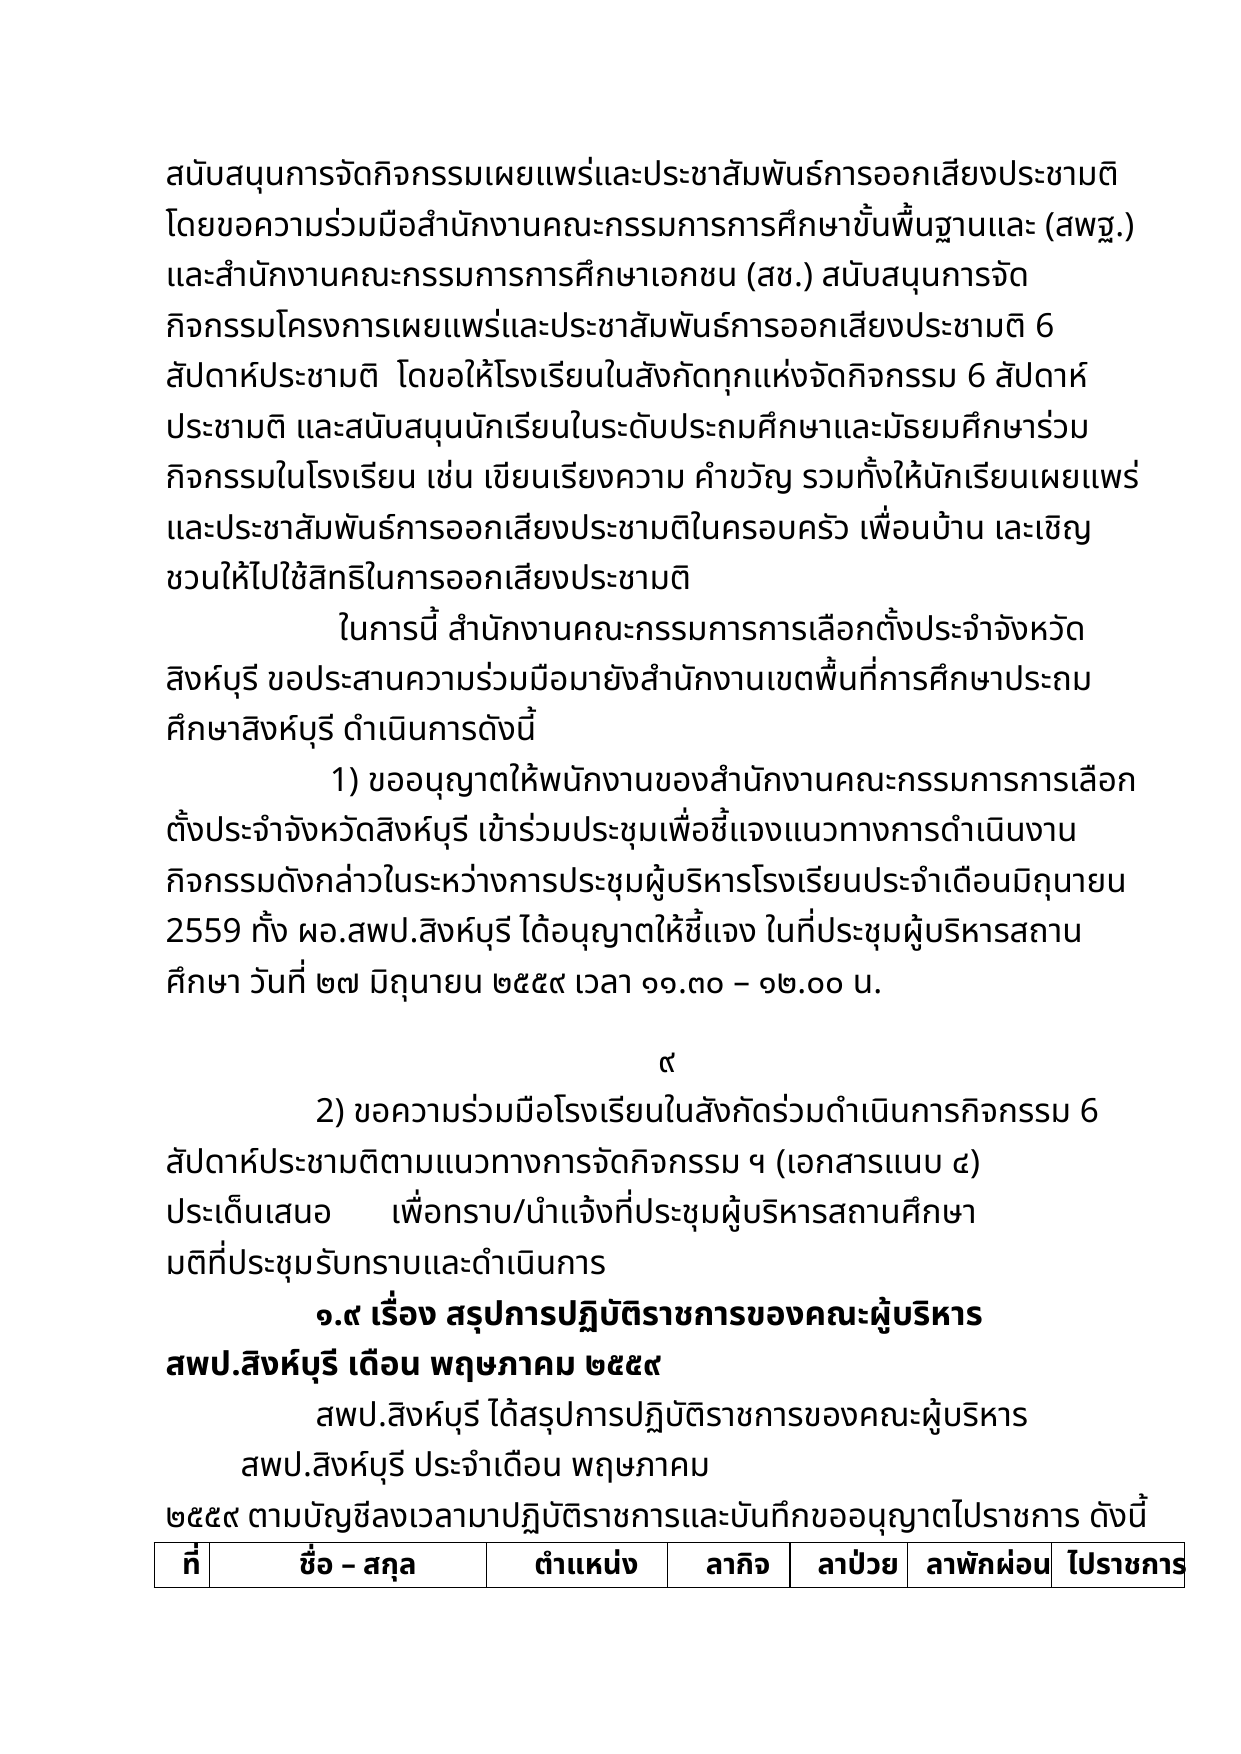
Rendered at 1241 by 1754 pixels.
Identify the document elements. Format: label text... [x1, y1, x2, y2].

text ในการนี้ สำนักงานคณะกรรมการการเลือกตั้งประจำจังหวัดสิงห์บุรี ขอประสานความร่วมมือมายังสำนักงานเขตพื้นที่การศึกษาประถมศึกษาสิงห์บุรี ดำเนินการดังนี้ [165, 604, 1140, 756]
text 1) ขออนุญาตให้พนักงานของสำนักงานคณะกรรมการการเลือกตั้งประจำจังหวัดสิงห์บุรี เข้าร่วมประชุมเพื่อชี้แจงแนวทางการดำเนินงานกิจกรรมดังกล่าวในระหว่างการประชุมผู้บริหารโรงเรียนประจำเดือนมิถุนายน 2559 ทั้ง ผอ.สพป.สิงห์บุรี ได้อนุญาตให้ชี้แจง ในที่ประชุมผู้บริหารสถานศึกษา วันที่ ๒๗ มิถุนายน ๒๕๕๙ เวลา ๑๑.๓๐ – ๑๒.๐๐ น. [165, 756, 1140, 1008]
table_header ชื่อ – สกุล [210, 1543, 486, 1587]
table_header ไปราชการ [1052, 1543, 1184, 1587]
table_header ลาพักผ่อน [908, 1543, 1051, 1587]
text 2) ขอความร่วมมือโรงเรียนในสังกัดร่วมดำเนินการกิจกรรม 6 สัปดาห์ประชามติตามแนวทางการจัดกิจกรรม ฯ (เอกสารแนบ ๔) [165, 1087, 1140, 1188]
text ๙ [165, 1037, 1158, 1087]
text ๑.๙ เรื่อง สรุปการปฏิบัติราชการของคณะผู้บริหาร สพป.สิงห์บุรี เดือน พฤษภาคม ๒๕๕๙ [165, 1289, 1140, 1391]
table_header ลาป่วย [791, 1543, 907, 1587]
text ประเด็นเสนอ เพื่อทราบ/นำแจ้งที่ประชุมผู้บริหารสถานศึกษา [165, 1188, 1140, 1239]
table_header ตำแหน่ง [487, 1543, 667, 1587]
table_header ลากิจ [668, 1543, 789, 1587]
table_header ที่ [155, 1543, 209, 1587]
text สพป.สิงห์บุรี ได้สรุปการปฏิบัติราชการของคณะผู้บริหาร สพป.สิงห์บุรี ประจำเดือน พฤษภาคม [240, 1391, 1159, 1492]
text มติที่ประชุม รับทราบและดำเนินการ [165, 1239, 1158, 1289]
text ๒๕๕๙ ตามบัญชีลงเวลามาปฏิบัติราชการและบันทึกขออนุญาตไปราชการ ดังนี้ [165, 1492, 1159, 1542]
text สนับสนุนการจัดกิจกรรมเผยแพร่และประชาสัมพันธ์การออกเสียงประชามติ โดยขอความร่วมมือสำนักงานคณะกรรมการการศึกษาขั้นพื้นฐานและ (สพฐ.) และสำนักงานคณะกรรมการการศึกษาเอกชน (สช.) สนับสนุนการจัดกิจกรรมโครงการเผยแพร่และประชาสัมพันธ์การออกเสียงประชามติ 6 สัปดาห์ประชามติ โดขอให้โรงเรียนในสังกัดทุกแห่งจัดกิจกรรม 6 สัปดาห์ประชามติ และสนับสนุนนักเรียนในระดับประถมศึกษาและมัธยมศึกษาร่วมกิจกรรมในโรงเรียน เช่น เขียนเรียงความ คำขวัญ รวมทั้งให้นักเรียนเผยแพร่และประชาสัมพันธ์การออกเสียงประชามติในครอบครัว เพื่อนบ้าน เละเชิญชวนให้ไปใช้สิทธิในการออกเสียงประชามติ [165, 150, 1140, 604]
